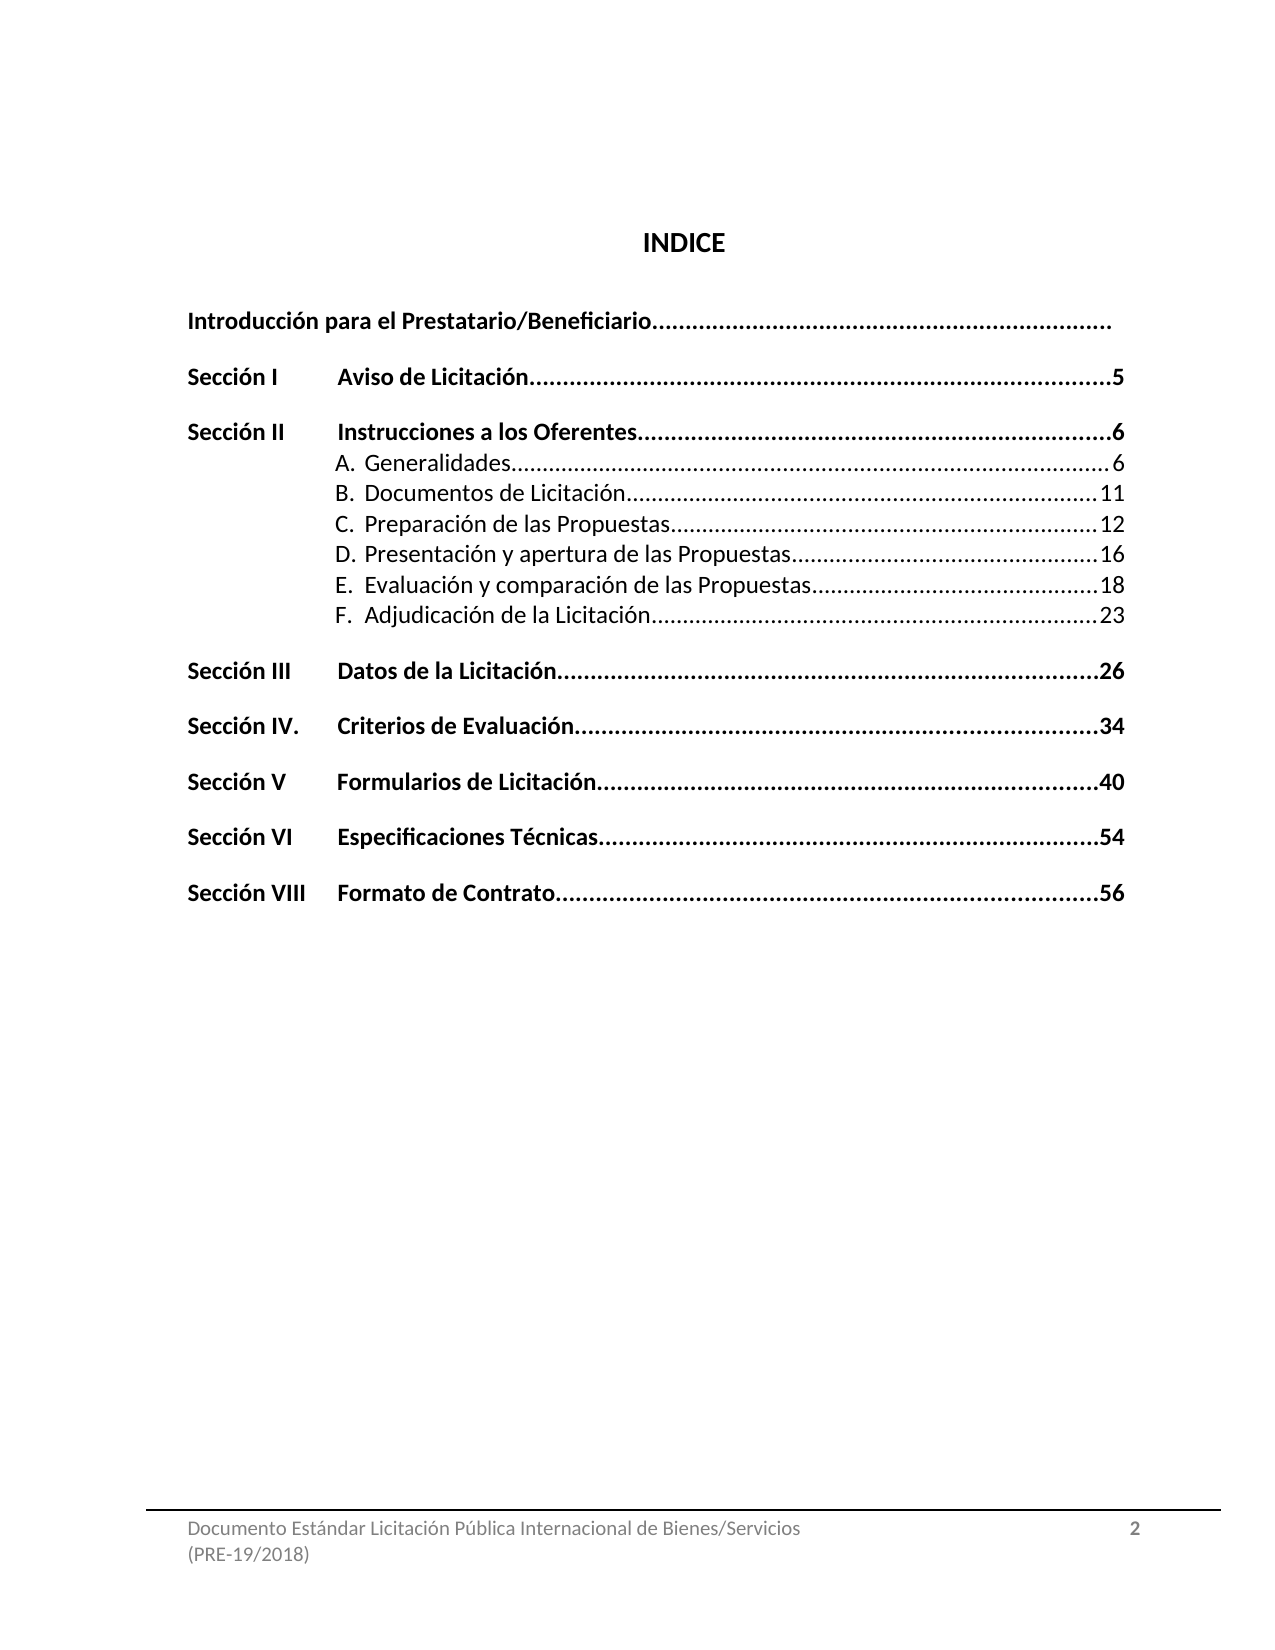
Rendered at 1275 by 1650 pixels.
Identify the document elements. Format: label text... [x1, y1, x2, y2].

text D. Presentación y apertura de las Propuestas 16 [335, 538, 1181, 569]
text Sección IV. Criterios de Evaluación 34 [187, 711, 1181, 741]
text INDICE [187, 224, 1181, 259]
text A. Generalidades 6 [335, 447, 1181, 477]
text Sección V Formularios de Licitación 40 [187, 766, 1181, 797]
text B. Documentos de Licitación 11 [335, 477, 1181, 508]
text Sección I Aviso de Licitación 5 [187, 361, 1181, 391]
text Sección III Datos de la Licitación 26 [187, 655, 1181, 686]
text Sección VIII Formato de Contrato 56 [187, 877, 1181, 908]
text Sección VI Especificaciones Técnicas 54 [187, 822, 1181, 852]
text C. Preparación de las Propuestas 12 [335, 508, 1181, 538]
text F. Adjudicación de la Licitación 23 [335, 599, 1181, 630]
text Sección II Instrucciones a los Oferentes 6 [187, 416, 1181, 447]
text Introducción para el Prestatario/Beneficiario 3 [187, 305, 1106, 336]
text E. Evaluación y comparación de las Propuestas 18 [335, 569, 1181, 599]
